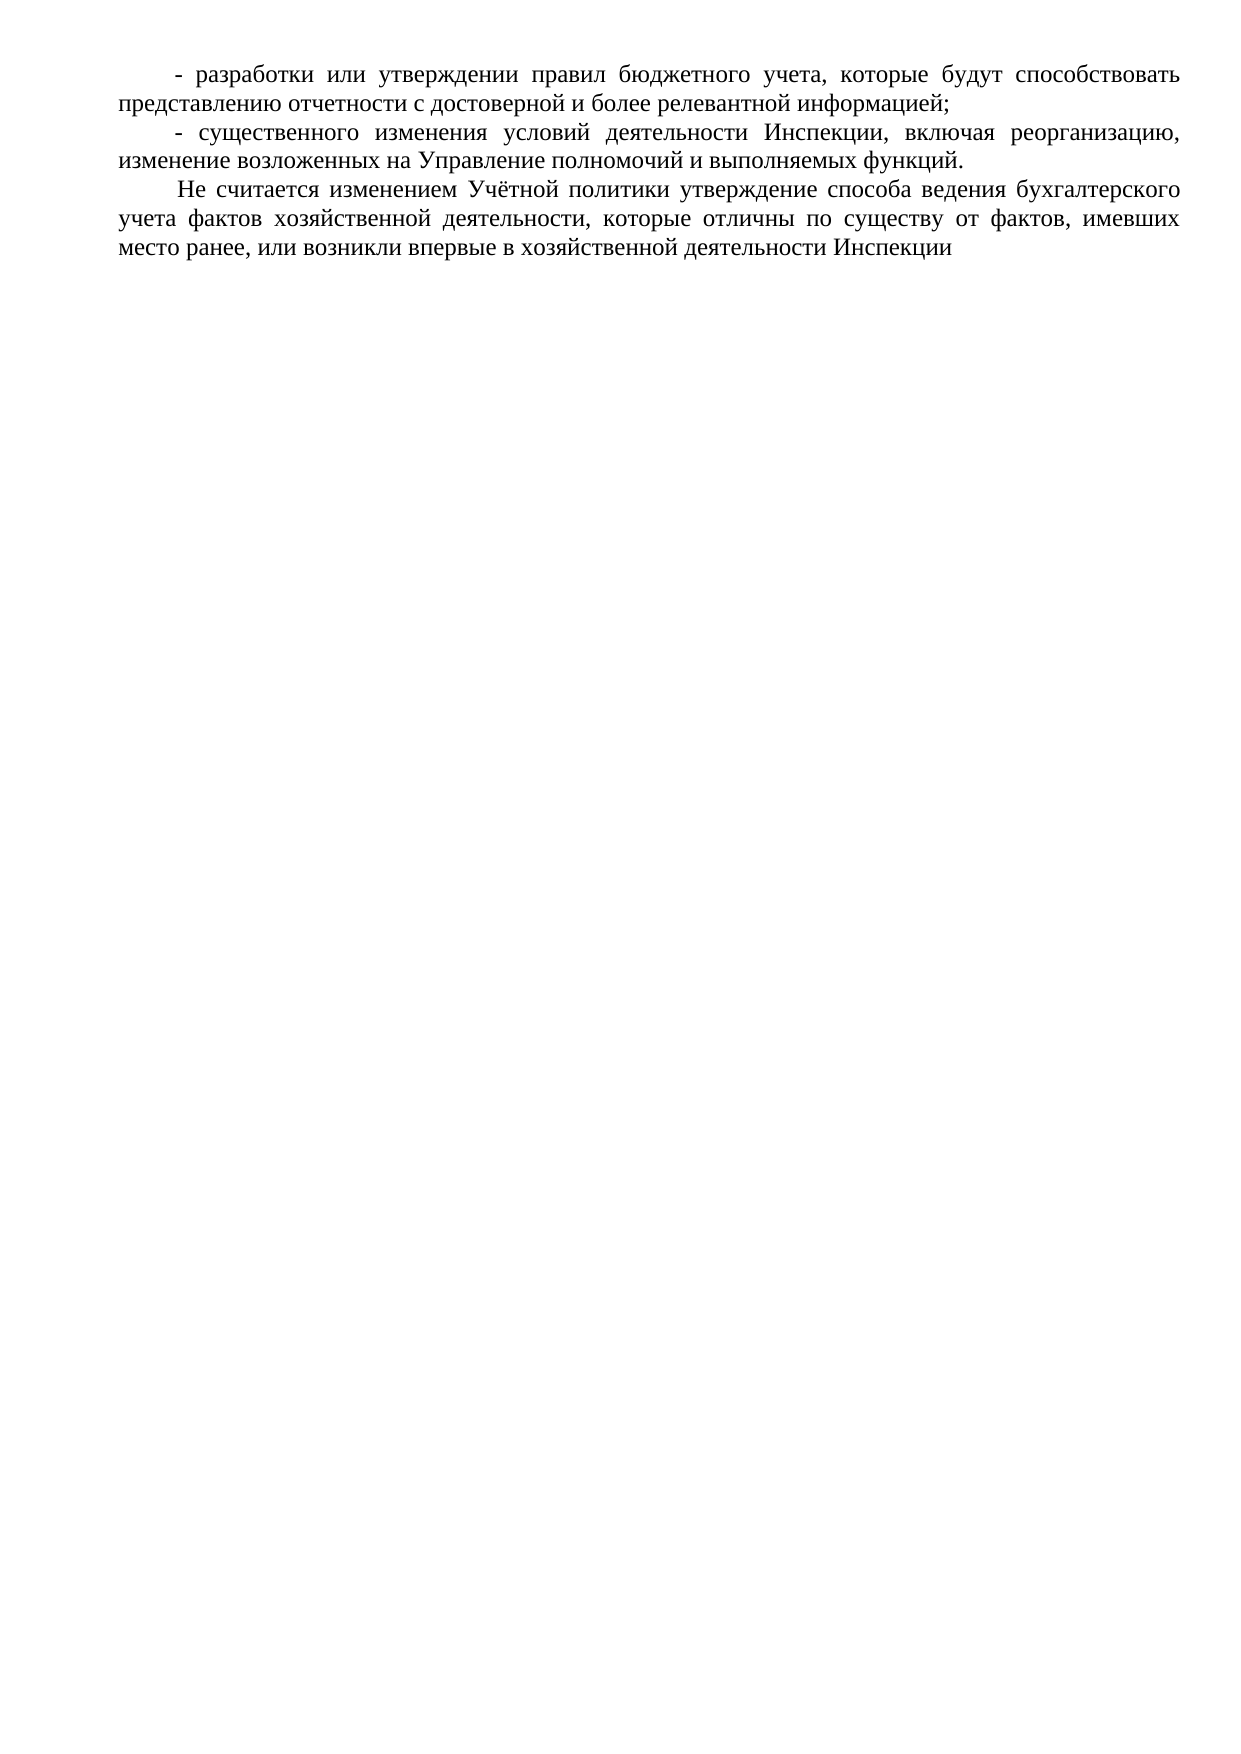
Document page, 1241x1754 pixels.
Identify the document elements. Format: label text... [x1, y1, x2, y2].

text Не считается изменением Учётной политики утверждение способа ведения бухгалтерского учета фактов хозяйственной деятельности, которые отличны по существу от фактов, имевших место ранее, или возникли впервые в хозяйственной деятельности Инспекции [118, 174, 1181, 260]
text - существенного изменения условий деятельности Инспекции, включая реорганизацию, изменение возложенных на Управление полномочий и выполняемых функций. [118, 117, 1181, 174]
text - разработки или утверждении правил бюджетного учета, которые будут способствовать представлению отчетности с достоверной и более релевантной информацией; [118, 59, 1181, 117]
